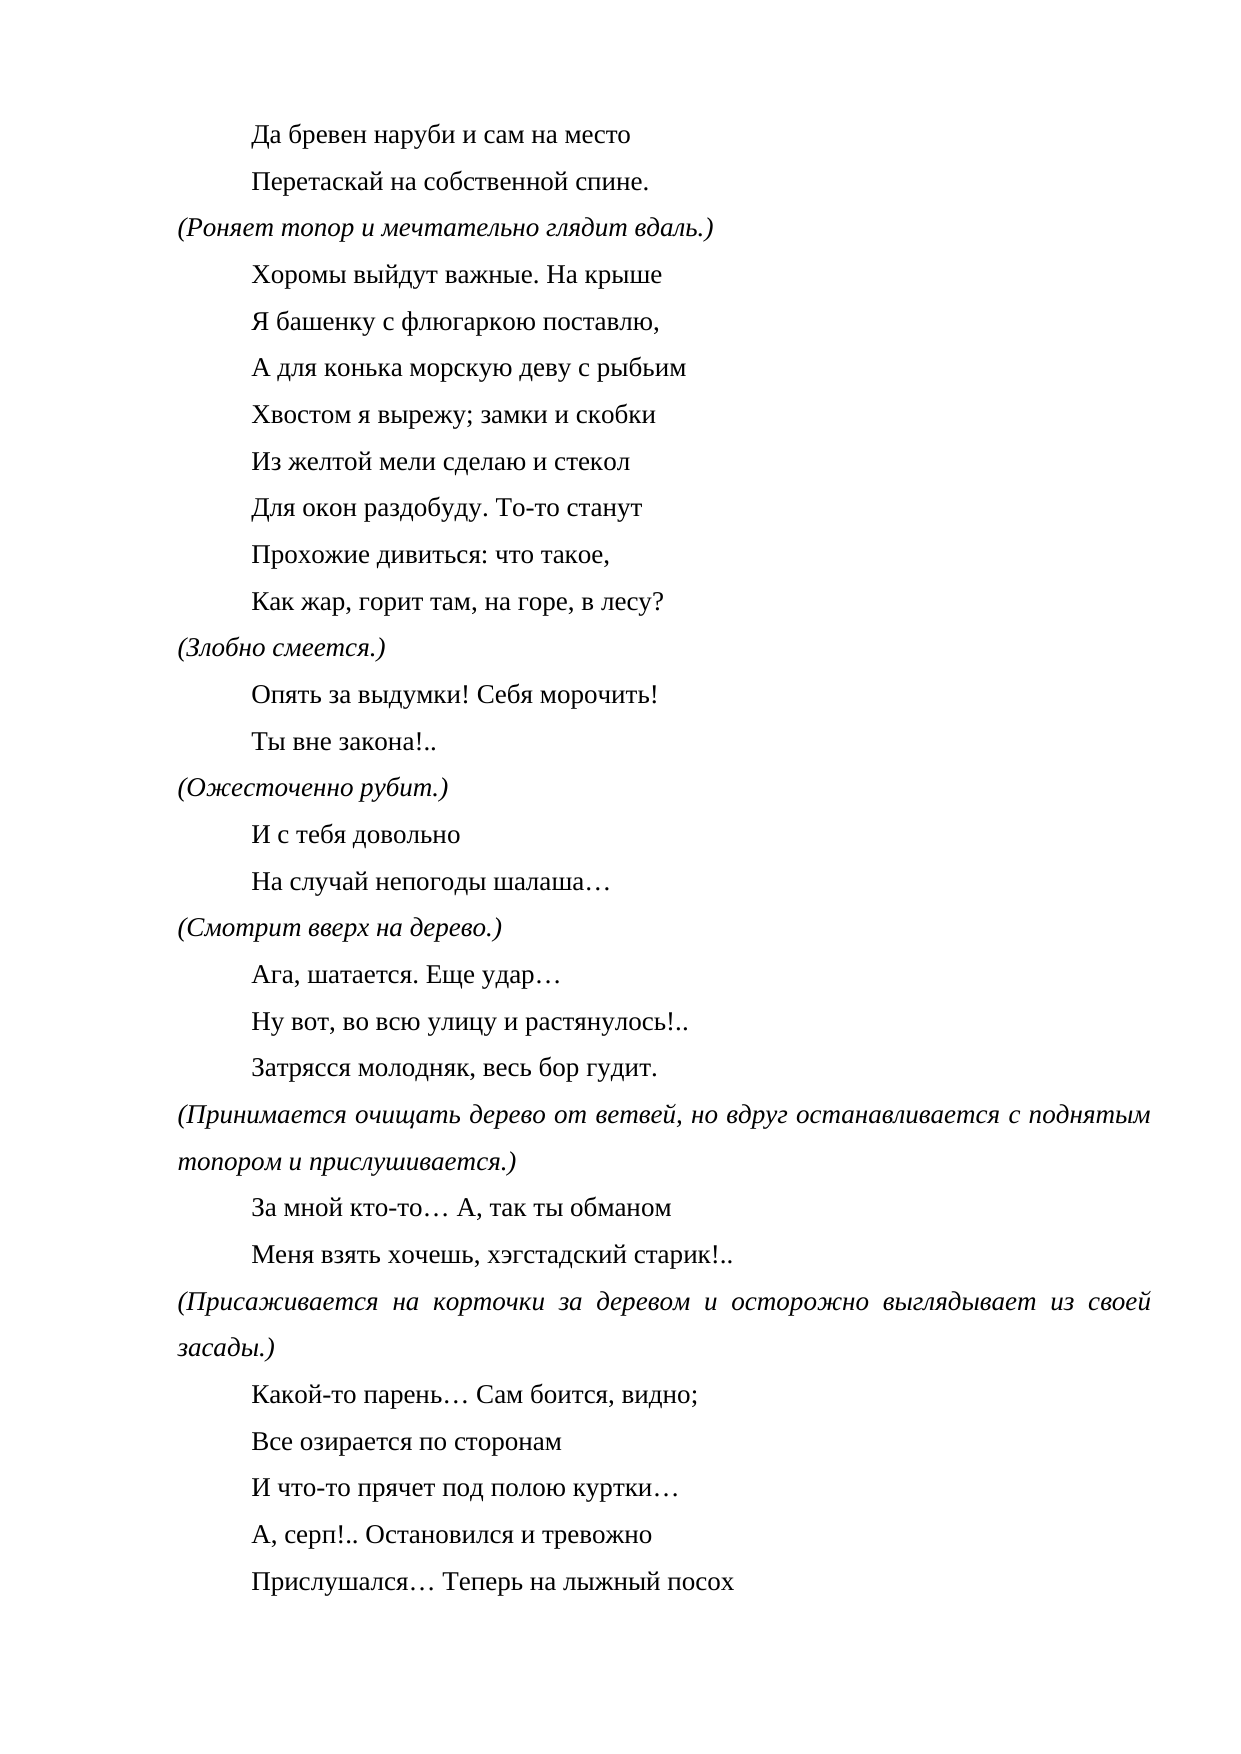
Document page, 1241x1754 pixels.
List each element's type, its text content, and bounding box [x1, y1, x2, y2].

text Для окон раздобуду. То-то станут [177, 491, 1152, 523]
text Хоромы выйдут важные. На крыше [177, 258, 1152, 289]
text Ага, шатается. Еще удар… [177, 958, 1152, 989]
text И с тебя довольно [177, 818, 1152, 849]
text Как жар, горит там, на горе, в лесу? [177, 585, 1152, 616]
text (Принимается очищать дерево от ветвей, но вдруг останавливается с поднятым топором и прислушивается.) [177, 1098, 1152, 1176]
text (Злобно смеется.) [177, 631, 1152, 663]
text Перетаскай на собственной спине. [177, 165, 1152, 196]
text Опять за выдумки! Себя морочить! [177, 678, 1152, 709]
text Хвостом я вырежу; замки и скобки [177, 398, 1152, 429]
text На случай непогоды шалаша… [177, 865, 1152, 896]
text Да бревен наруби и сам на место [177, 118, 1152, 149]
text (Смотрит вверх на дерево.) [177, 911, 1152, 943]
text (Роняет топор и мечтательно глядит вдаль.) [177, 211, 1152, 243]
text За мной кто-то… А, так ты обманом [177, 1191, 1152, 1223]
text (Присаживается на корточки за деревом и осторожно выглядывает из своей засады.) [177, 1285, 1152, 1363]
text Все озирается по сторонам [177, 1425, 1152, 1456]
text Ну вот, во всю улицу и растянулось!.. [177, 1005, 1152, 1036]
text Какой-то парень… Сам боится, видно; [177, 1378, 1152, 1409]
text Прохожие дивиться: что такое, [177, 538, 1152, 569]
text Из желтой мели сделаю и стекол [177, 445, 1152, 476]
text Я башенку с флюгаркою поставлю, [177, 305, 1152, 336]
text И что-то прячет под полою куртки… [177, 1471, 1152, 1503]
text Затрясся молодняк, весь бор гудит. [177, 1051, 1152, 1083]
text Прислушался… Теперь на лыжный посох [177, 1565, 1152, 1596]
text Меня взять хочешь, хэгстадский старик!.. [177, 1238, 1152, 1269]
text (Ожесточенно рубит.) [177, 771, 1152, 803]
text Ты вне закона!.. [177, 725, 1152, 756]
text А для конька морскую деву с рыбьим [177, 351, 1152, 383]
text А, серп!.. Остановился и тревожно [177, 1518, 1152, 1549]
